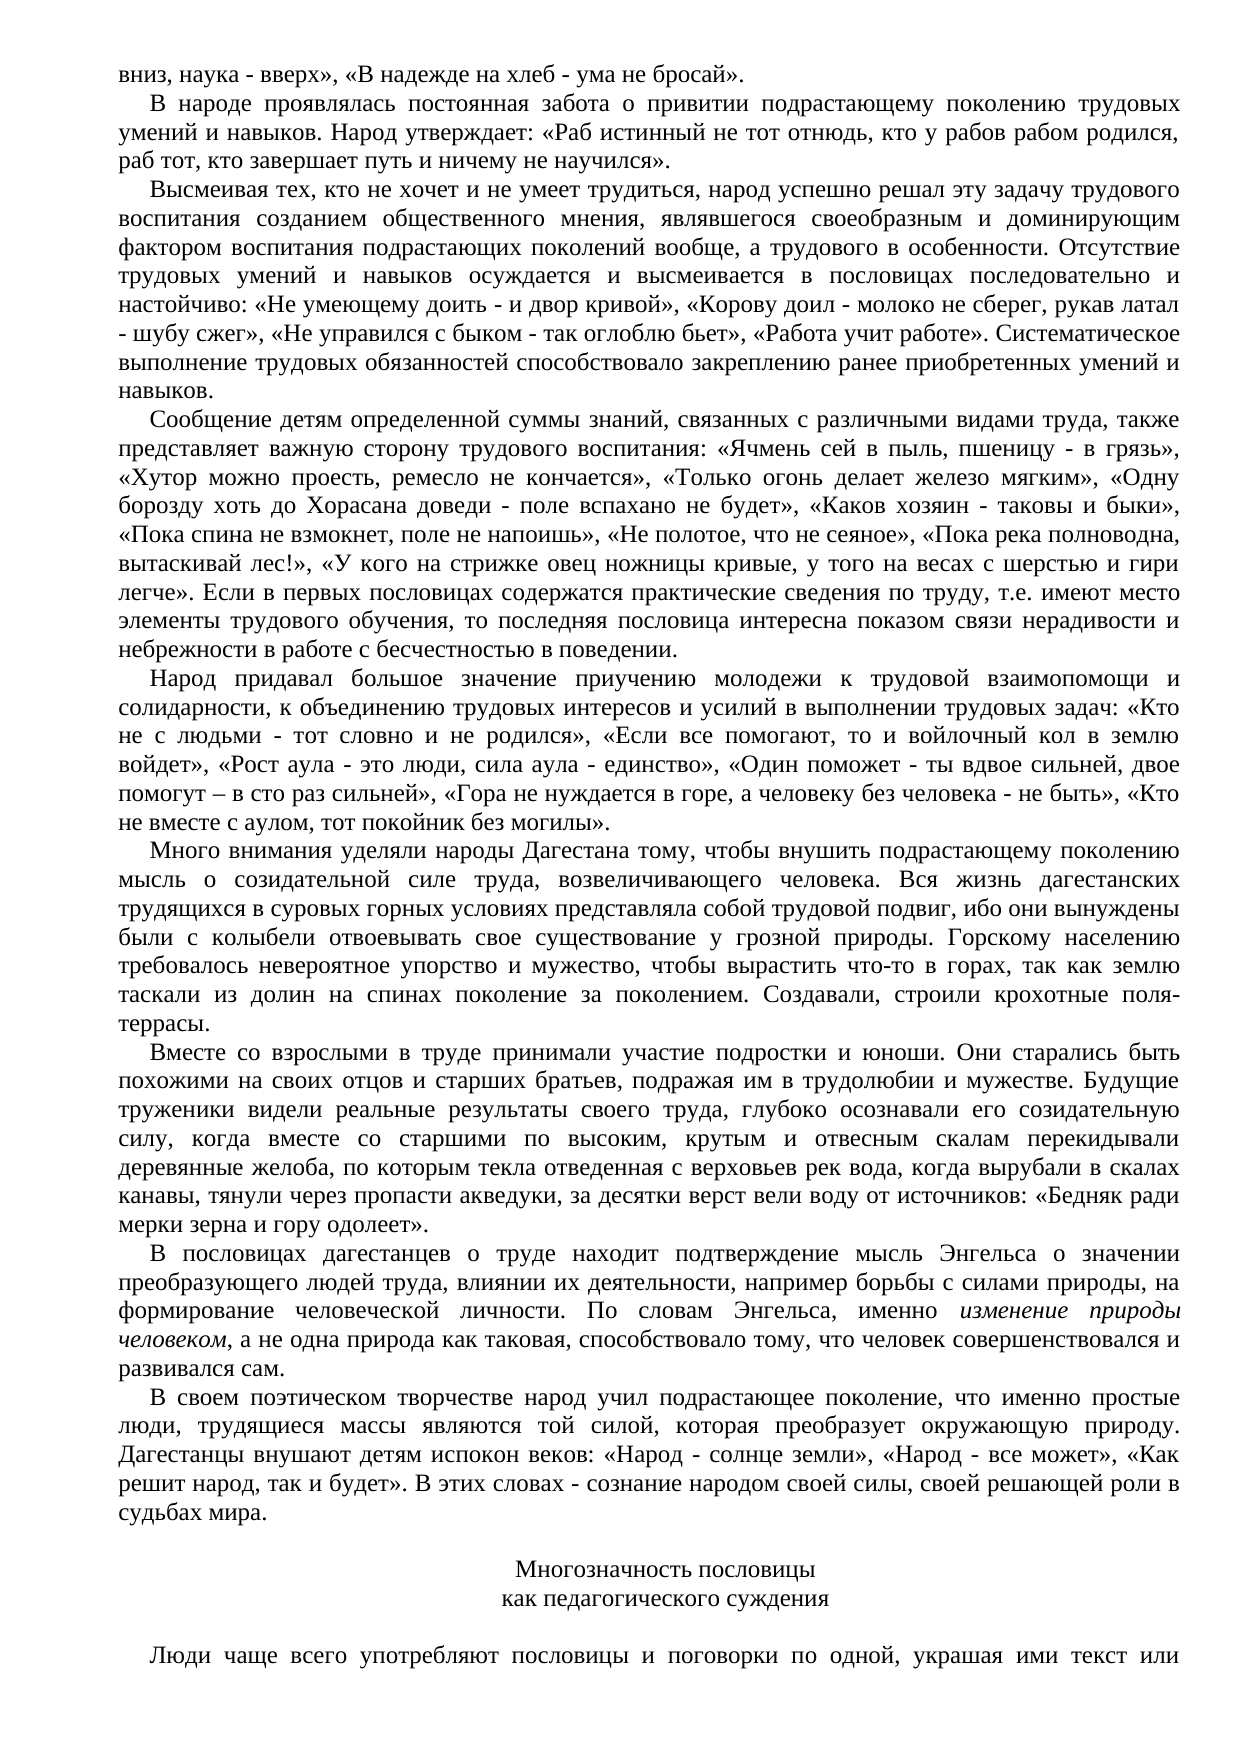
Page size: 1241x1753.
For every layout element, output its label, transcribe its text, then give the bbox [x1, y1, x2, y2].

text Сообщение детям определенной суммы знаний, связанных с различными видами труда, также представляет важную сторону трудового воспитания: «Ячмень сей в пыль, пшеницу - в грязь», «Хутор можно проесть, ремесло не кончается», «Только огонь делает железо мягким», «Одну борозду хоть до Хорасана доведи - поле вспахано не будет», «Каков хозяин - таковы и быки», «Пока спина не взмокнет, поле не напоишь», «Не полотое, что не сеяное», «Пока река полноводна, вытаскивай лес!», «У кого на стрижке овец ножницы кривые, у того на весах с шерстью и гири легче». Если в первых пословицах содержатся практические сведения по труду, т.е. имеют место элементы трудового обучения, то последняя пословица интересна показом связи нерадивости и небрежности в работе с бесчестностью в поведении. [118, 404, 1181, 663]
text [118, 1640, 1181, 1669]
text Народ придавал большое значение приучению молодежи к трудовой взаимопомощи и солидарности, к объединению трудовых интересов и усилий в выполнении трудовых задач: «Кто не с людьми - тот словно и не родился», «Если все помогают, то и войлочный кол в землю войдет», «Рост аула - это люди, сила аула - единство», «Один поможет - ты вдвое сильней, двое помогут – в сто раз сильней», «Гора не нуждается в горе, а человеку без человека - не быть», «Кто не вместе с аулом, тот покойник без могилы». [118, 663, 1181, 835]
text Много внимания уделяли народы Дагестана тому, чтобы внушить подрастающему поколению мысль о созидательной силе труда, возвеличивающего человека. Вся жизнь дагестанских трудящихся в суровых горных условиях представляла собой трудовой подвиг, ибо они вынуждены были с колыбели отвоевывать свое существование у грозной природы. Горскому населению требовалось невероятное упорство и мужество, чтобы вырастить что-то в горах, так как землю таскали из долин на спинах поколение за поколением. Создавали, строили крохотные поля-террасы. [118, 835, 1181, 1037]
text В пословицах дагестанцев о труде находит подтверждение мысль Энгельса о значении преобразующего людей труда, влиянии их деятельности, например борьбы с силами природы, на формирование человеческой личности. По словам Энгельса, именно изменение природы человеком, а не одна природа как таковая, способствовало тому, что человек совершенствовался и развивался сам. [118, 1238, 1181, 1382]
text В своем поэтическом творчестве народ учил подрастающее поколение, что именно простые люди, трудящиеся массы являются той силой, которая преобразует окружающую природу. Дагестанцы внушают детям испокон веков: «Народ - солнце земли», «Народ - все может», «Как решит народ, так и будет». В этих словах - сознание народом своей силы, своей решающей роли в судьбах мира. [118, 1382, 1181, 1525]
text В народе проявлялась постоянная забота о привитии подрастающему поколению трудовых умений и навыков. Народ утверждает: «Раб истинный не тот отнюдь, кто у рабов рабом родился, раб тот, кто завершает путь и ничему не научился». [118, 88, 1181, 174]
text Вместе со взрослыми в труде принимали участие подростки и юноши. Они старались быть похожими на своих отцов и старших братьев, подражая им в трудолюбии и мужестве. Будущие труженики видели реальные результаты своего труда, глубоко осознавали его созидательную силу, когда вместе со старшими по высоким, крутым и отвесным скалам перекидывали деревянные желоба, по которым текла отведенная с верховьев рек вода, когда вырубали в скалах канавы, тянули через пропасти акведуки, за десятки верст вели воду от источников: «Бедняк ради мерки зерна и гору одолеет». [118, 1037, 1181, 1238]
text Многозначность пословицы [118, 1554, 1181, 1583]
text как педагогического суждения [118, 1583, 1181, 1612]
text Высмеивая тех, кто не хочет и не умеет трудиться, народ успешно решал эту задачу трудового воспитания созданием общественного мнения, являвшегося своеобразным и доминирующим фактором воспитания подрастающих поколений вообще, а трудового в особенности. Отсутствие трудовых умений и навыков осуждается и высмеивается в пословицах последовательно и настойчиво: «Не умеющему доить - и двор кривой», «Корову доил - молоко не сберег, рукав латал - шубу сжег», «Не управился с быком - так оглоблю бьет», «Работа учит работе». Систематическое выполнение трудовых обязанностей способствовало закреплению ранее приобретенных умений и навыков. [118, 174, 1181, 404]
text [118, 59, 1181, 88]
